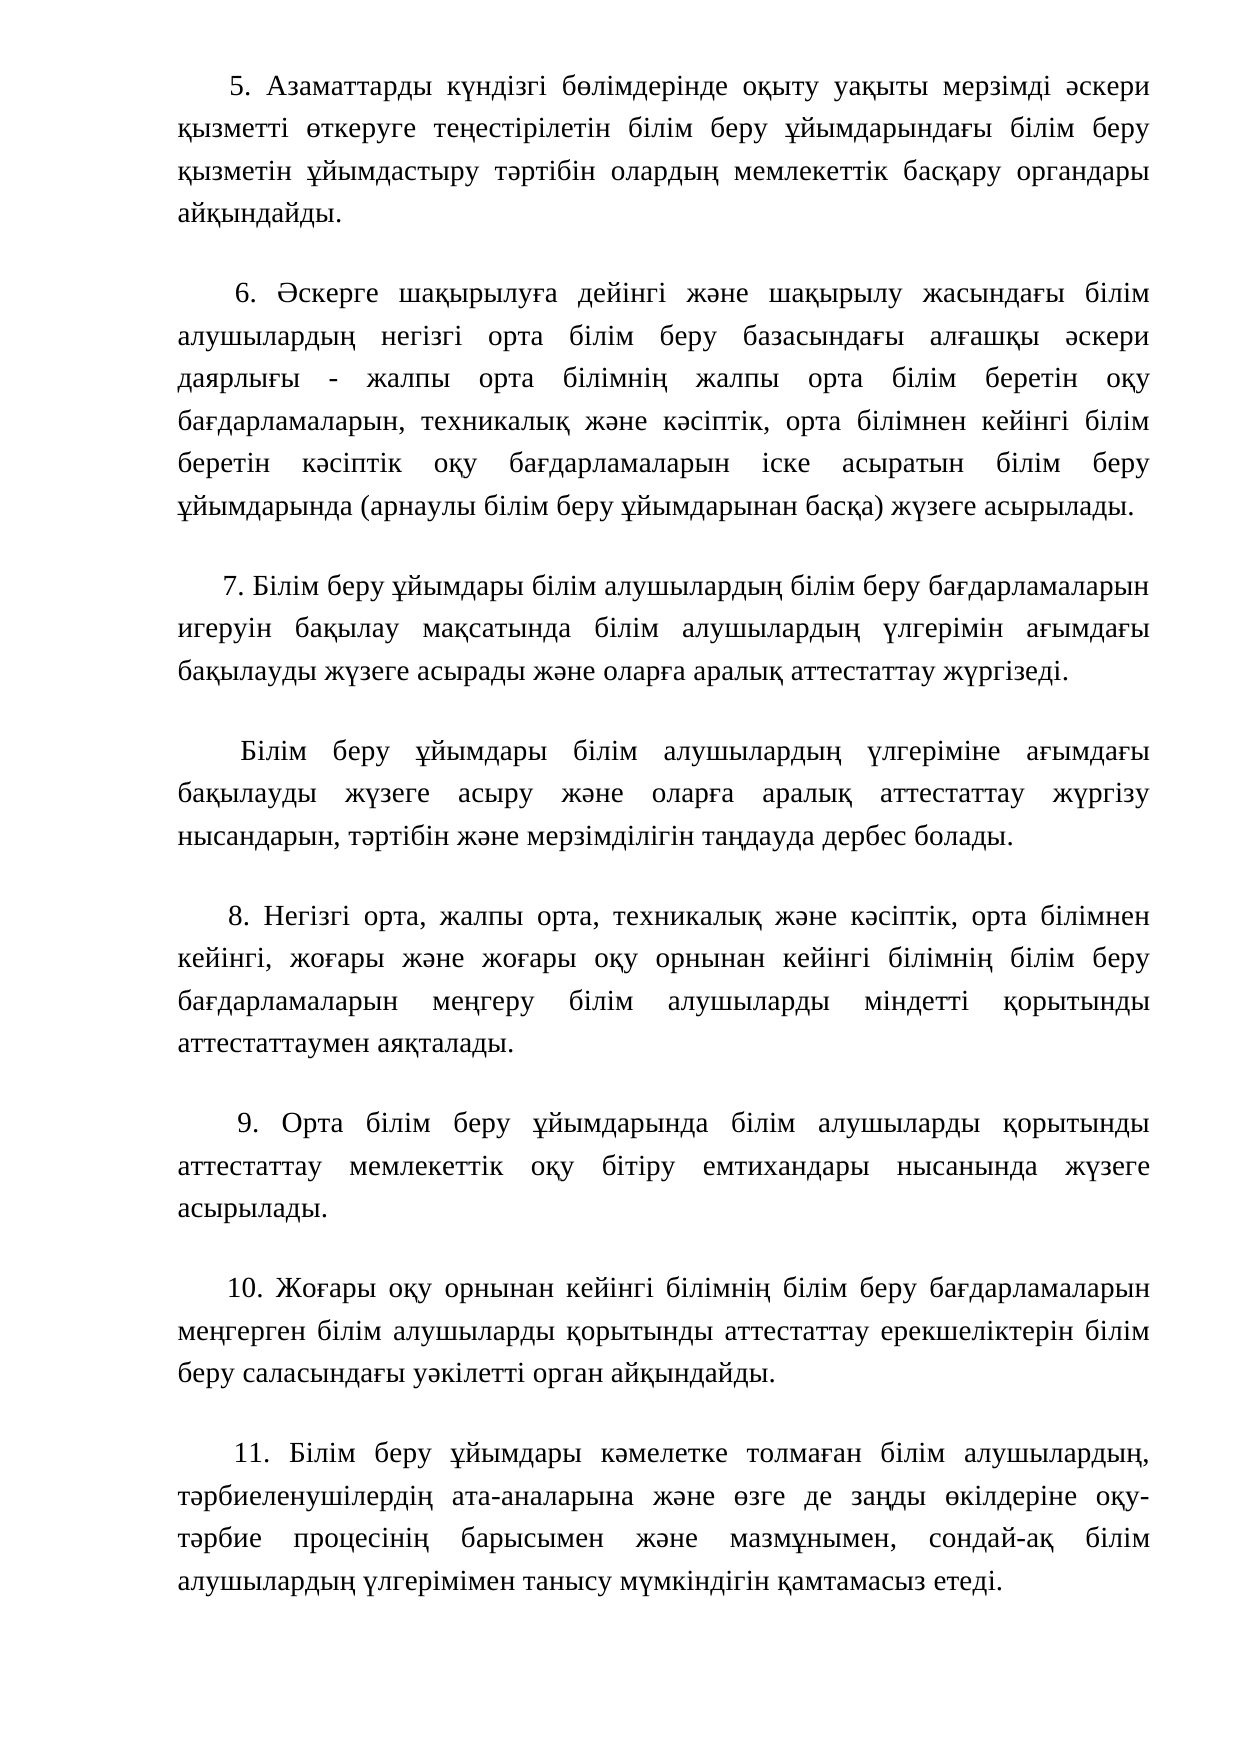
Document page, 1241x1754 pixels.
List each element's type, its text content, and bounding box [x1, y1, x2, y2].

text 11. Білім беру ұйымдары кәмелетке толмаған білім алушылардың, тәрбиеленушілердің ата-аналарына және өзге де заңды өкілдеріне оқу-тәрбие процесінің барысымен және мазмұнымен, сондай-ақ білім алушылардың үлгерімімен танысу мүмкіндігін қамтамасыз етеді. [177, 1427, 1152, 1597]
text 9. Орта білім беру ұйымдарында білім алушыларды қорытынды аттестаттау мемлекеттік оқу бітіру емтихандары нысанында жүзеге асырылады. [177, 1097, 1152, 1224]
text Білім беру ұйымдары білім алушылардың үлгеріміне ағымдағы бақылауды жүзеге асыру және оларға аралық аттестаттау жүргізу нысандарын, тәртібін және мерзімділігін таңдауда дербес болады. [177, 724, 1152, 852]
text 5. Азаматтарды күндізгі бөлімдерінде оқыту уақыты мерзімді әскери қызметті өткеруге теңестірілетін білім беру ұйымдарындағы білім беру қызметін ұйымдастыру тәртібін олардың мемлекеттік басқару органдары айқындайды. [177, 59, 1152, 229]
text 8. Негізгі орта, жалпы орта, техникалық және кәсіптік, орта білімнен кейінгі, жоғары және жоғары оқу орнынан кейінгі білімнің білім беру бағдарламаларын меңгеру білім алушыларды міндетті қорытынды аттестаттаумен аяқталады. [177, 889, 1152, 1059]
text 10. Жоғары оқу орнынан кейiнгi білімнің білім беру бағдарламаларын меңгерген бiлiм алушыларды қорытынды аттестаттау ерекшелiктерiн бiлiм беру саласындағы уәкiлеттi орган айқындайды. [177, 1262, 1152, 1389]
text 6. Әскерге шақырылуға дейінгі және шақырылу жасындағы білім алушылардың негізгі орта білім беру базасындағы алғашқы әскери даярлығы - жалпы орта білімнің жалпы орта білім беретін оқу бағдарламаларын, техникалық және кәсіптік, орта білімнен кейінгі білім беретін кәсіптік оқу бағдарламаларын іске асыратын білім беру ұйымдарында (арнаулы білім беру ұйымдарынан басқа) жүзеге асырылады. [177, 267, 1152, 522]
text 7. Білім беру ұйымдары білім алушылардың білім беру бағдарламаларын игеруін бақылау мақсатында білім алушылардың үлгерімін ағымдағы бақылауды жүзеге асырады және оларға аралық аттестаттау жүргізеді. [177, 559, 1152, 687]
